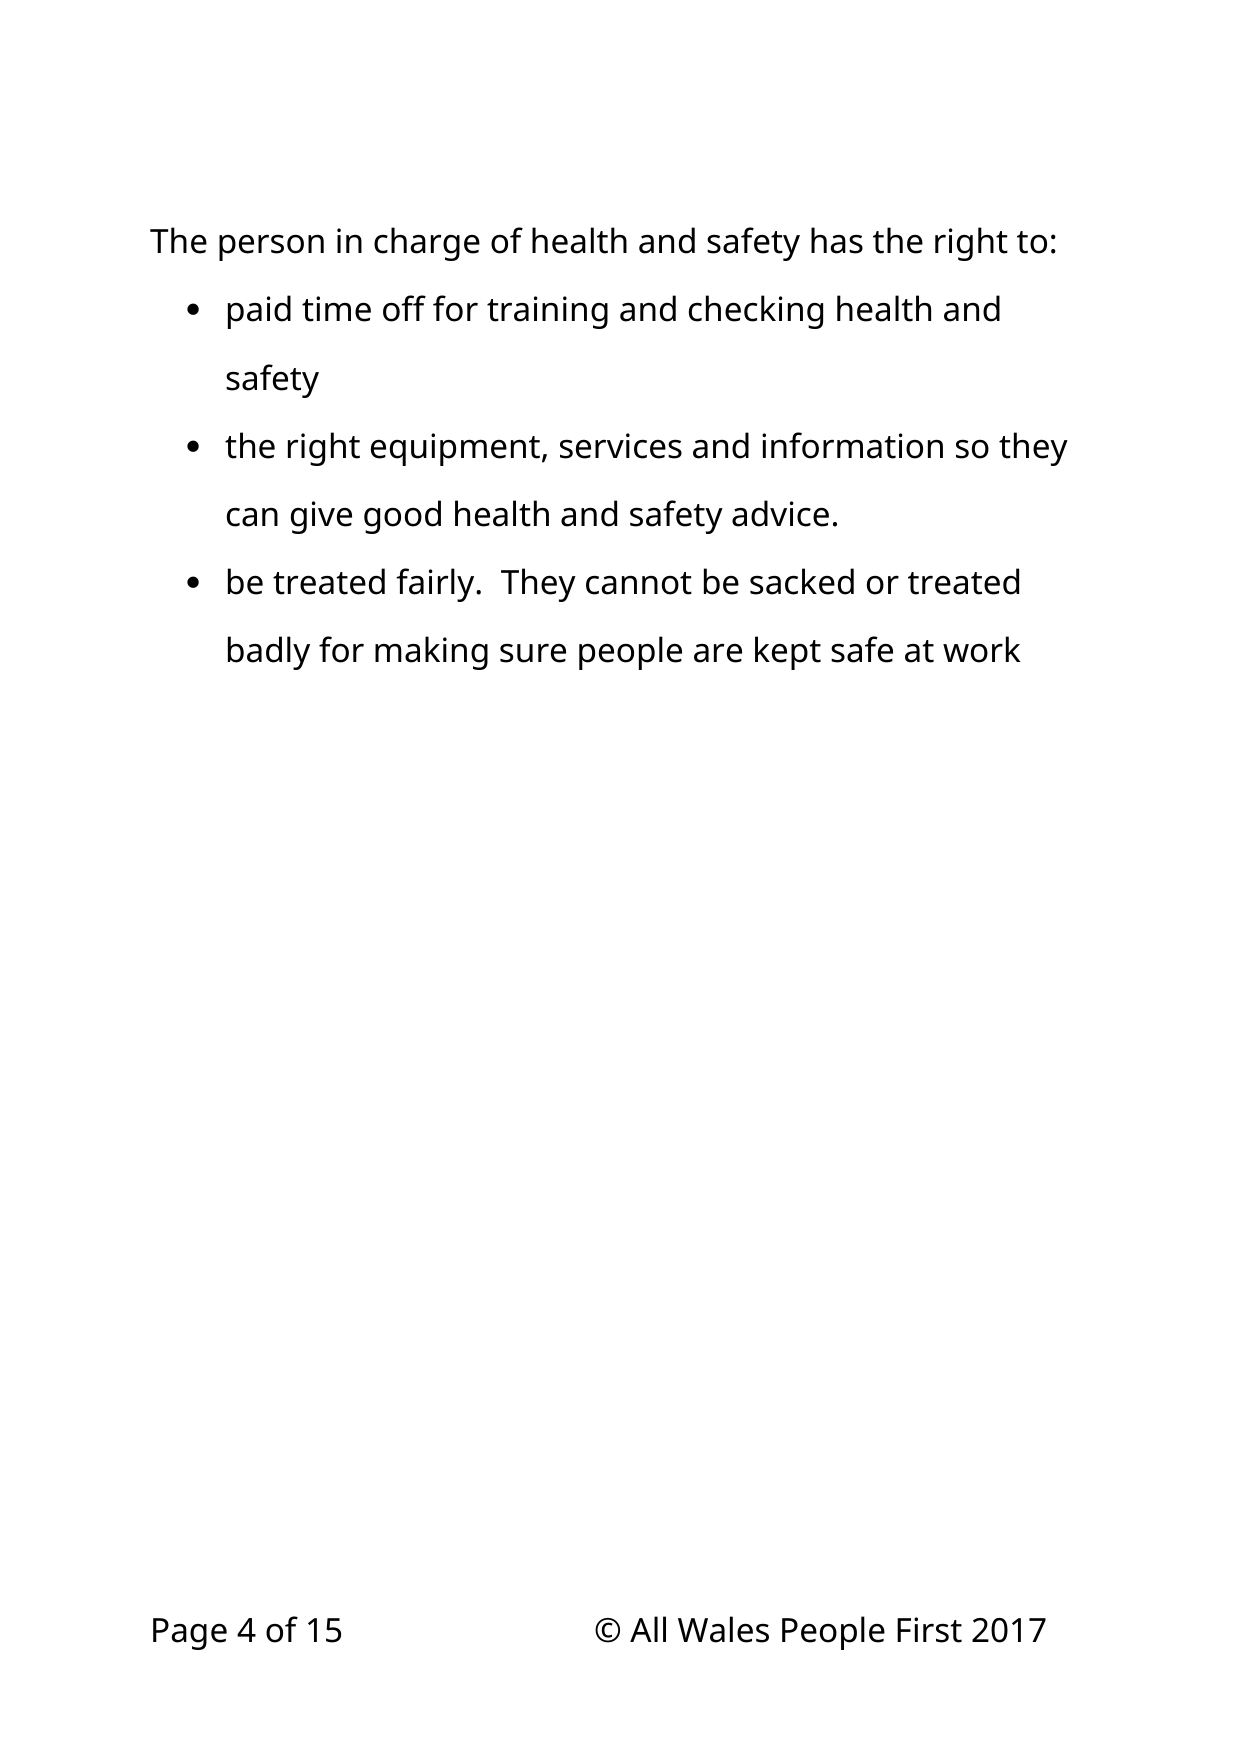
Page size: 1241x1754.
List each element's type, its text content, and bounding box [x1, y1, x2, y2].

list be treated fairly. They cannot be sacked or treated badly for making sure people are kept safe at work [187, 559, 1090, 672]
text The person in charge of health and safety has the right to: [150, 218, 1090, 263]
list the right equipment, services and information so they can give good health and safety advice. [187, 422, 1090, 536]
list paid time off for training and checking health and safety [187, 286, 1090, 400]
